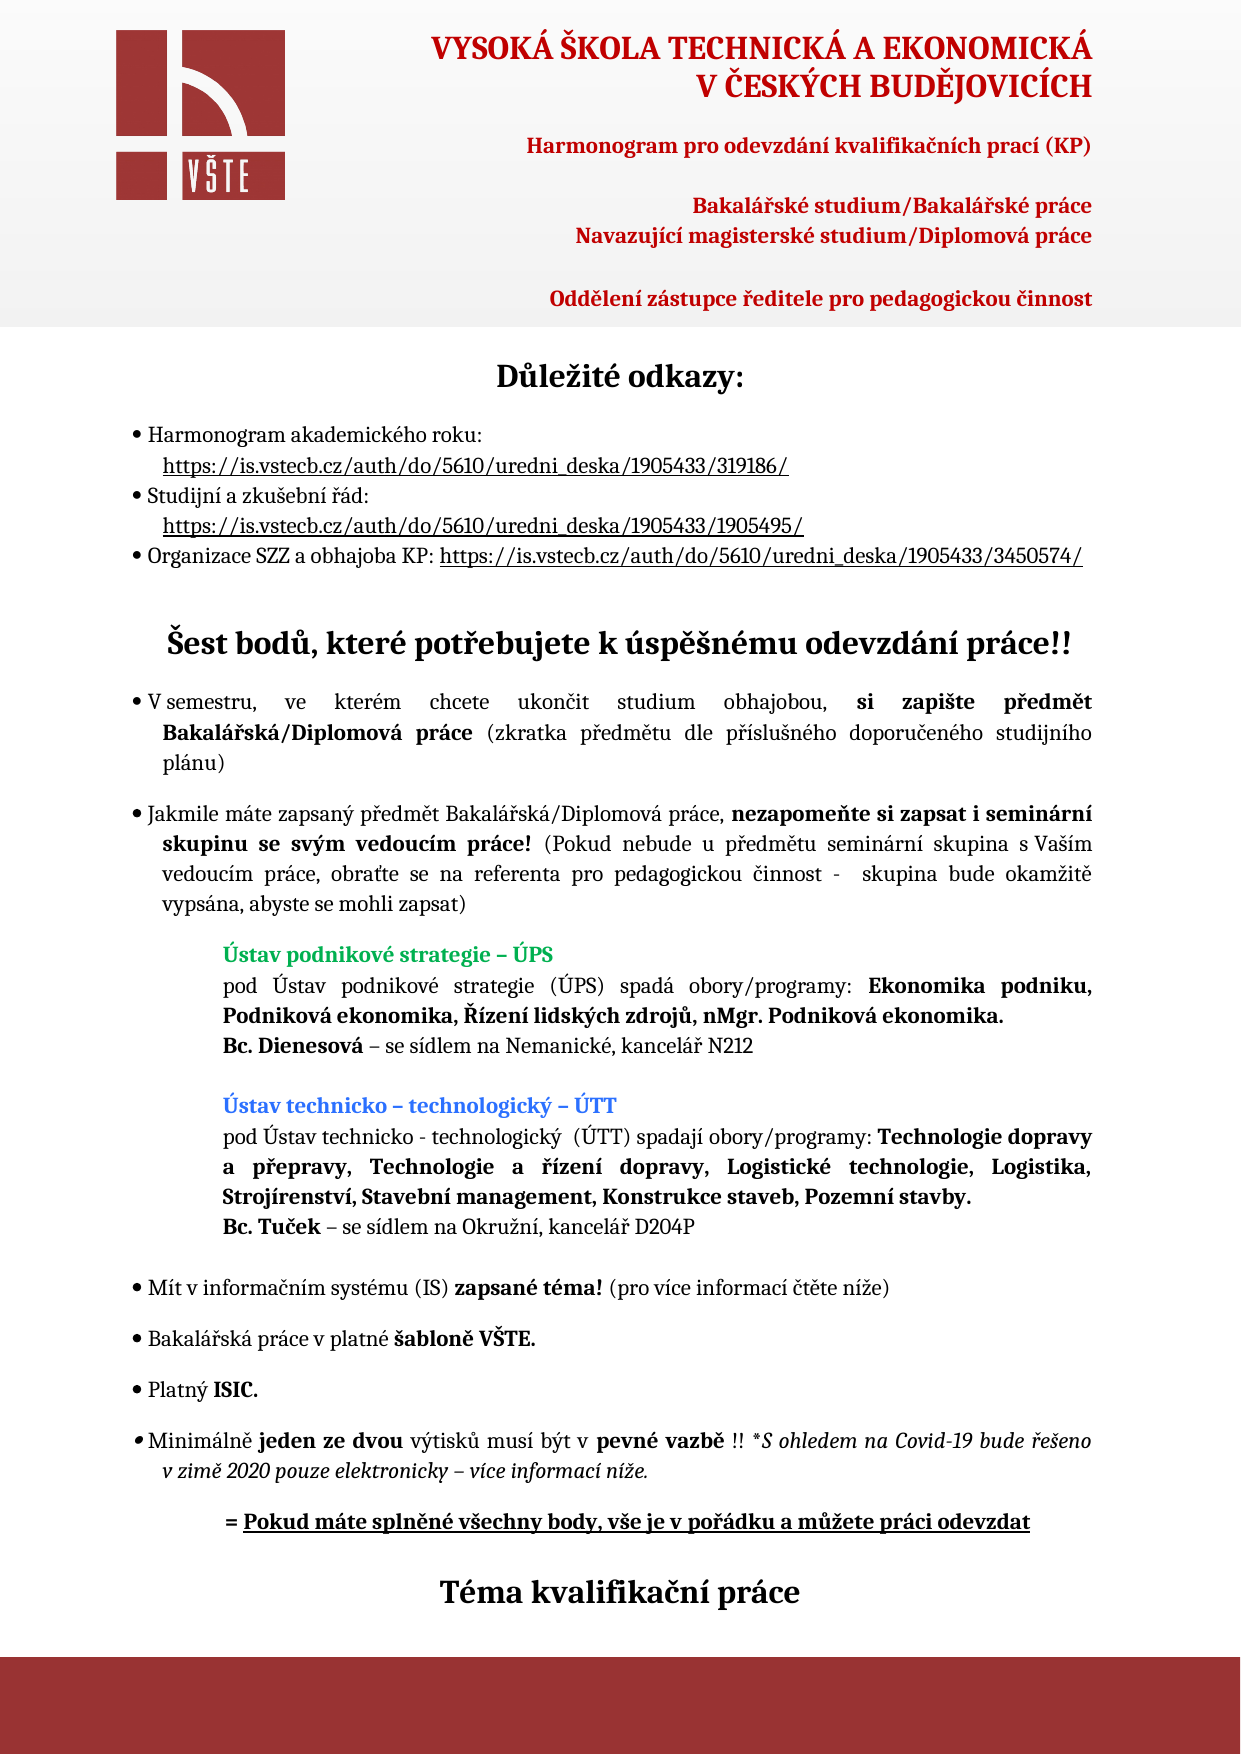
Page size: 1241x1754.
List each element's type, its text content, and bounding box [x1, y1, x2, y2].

list = Pokud máte splněné všechny body, vše je v pořádku a můžete práci odevzdat [162, 1509, 1093, 1535]
list pod Ústav podnikové strategie (ÚPS) spadá obory/programy: Ekonomika podniku, Podniková ekonomika, Řízení lidských zdrojů, nMgr. Podniková ekonomika. [223, 972, 1093, 1029]
list V semestru, ve kterém chcete ukončit studium obhajobou, si zapište předmět Bakalářská/Diplomová práce (zkratka předmětu dle příslušného doporučeného studijního plánu) [133, 689, 1093, 776]
text Téma kvalifikační práce [148, 1574, 1093, 1612]
list Platný ISIC. [133, 1377, 1093, 1403]
list Ústav podnikové strategie – ÚPS [223, 942, 1093, 969]
list Studijní a zkušební řád: [133, 483, 1093, 509]
list Bc. Dienesová – se sídlem na Nemanické, kancelář N212 [223, 1033, 1093, 1059]
list Harmonogram akademického roku: https://is.vstecb.cz/auth/do/5610/uredni_deska/1905433/319186/ [133, 422, 1093, 479]
list pod Ústav technicko - technologický (ÚTT) spadají obory/programy: Technologie dopravy a přepravy, Technologie a řízení dopravy, Logistické technologie, Logistika, Strojírenství, Stavební management, Konstrukce staveb, Pozemní stavby. [223, 1123, 1093, 1210]
list Bakalářská práce v platné šabloně VŠTE. [133, 1326, 1093, 1352]
list Bc. Tuček – se sídlem na Okružní, kancelář D204P [223, 1214, 1093, 1241]
picture [116, 30, 285, 200]
text Šest bodů, které potřebujete k úspěšnému odevzdání práce!! [148, 624, 1093, 663]
list Minimálně jeden ze dvou výtisků musí být v pevné vazbě !! *S ohledem na Covid-19 bude řešeno v zimě 2020 pouze elektronicky – více informací níže. [133, 1428, 1093, 1484]
list Mít v informačním systému (IS) zapsané téma! (pro více informací čtěte níže) [133, 1274, 1093, 1301]
list https://is.vstecb.cz/auth/do/5610/uredni_deska/1905433/1905495/ [162, 513, 1093, 539]
text Důležité odkazy: [148, 357, 1093, 396]
list Jakmile máte zapsaný předmět Bakalářská/Diplomová práce, nezapomeňte si zapsat i seminární skupinu se svým vedoucím práce! (Pokud nebude u předmětu seminární skupina s Vaším vedoucím práce, obraťte se na referenta pro pedagogickou činnost - skupina bude okamžitě vypsána, abyste se mohli zapsat) [133, 801, 1093, 918]
list Organizace SZZ a obhajoba KP: https://is.vstecb.cz/auth/do/5610/uredni_deska/1905433/3450574/ [133, 543, 1093, 569]
list Ústav technicko – technologický – ÚTT [223, 1093, 1093, 1120]
